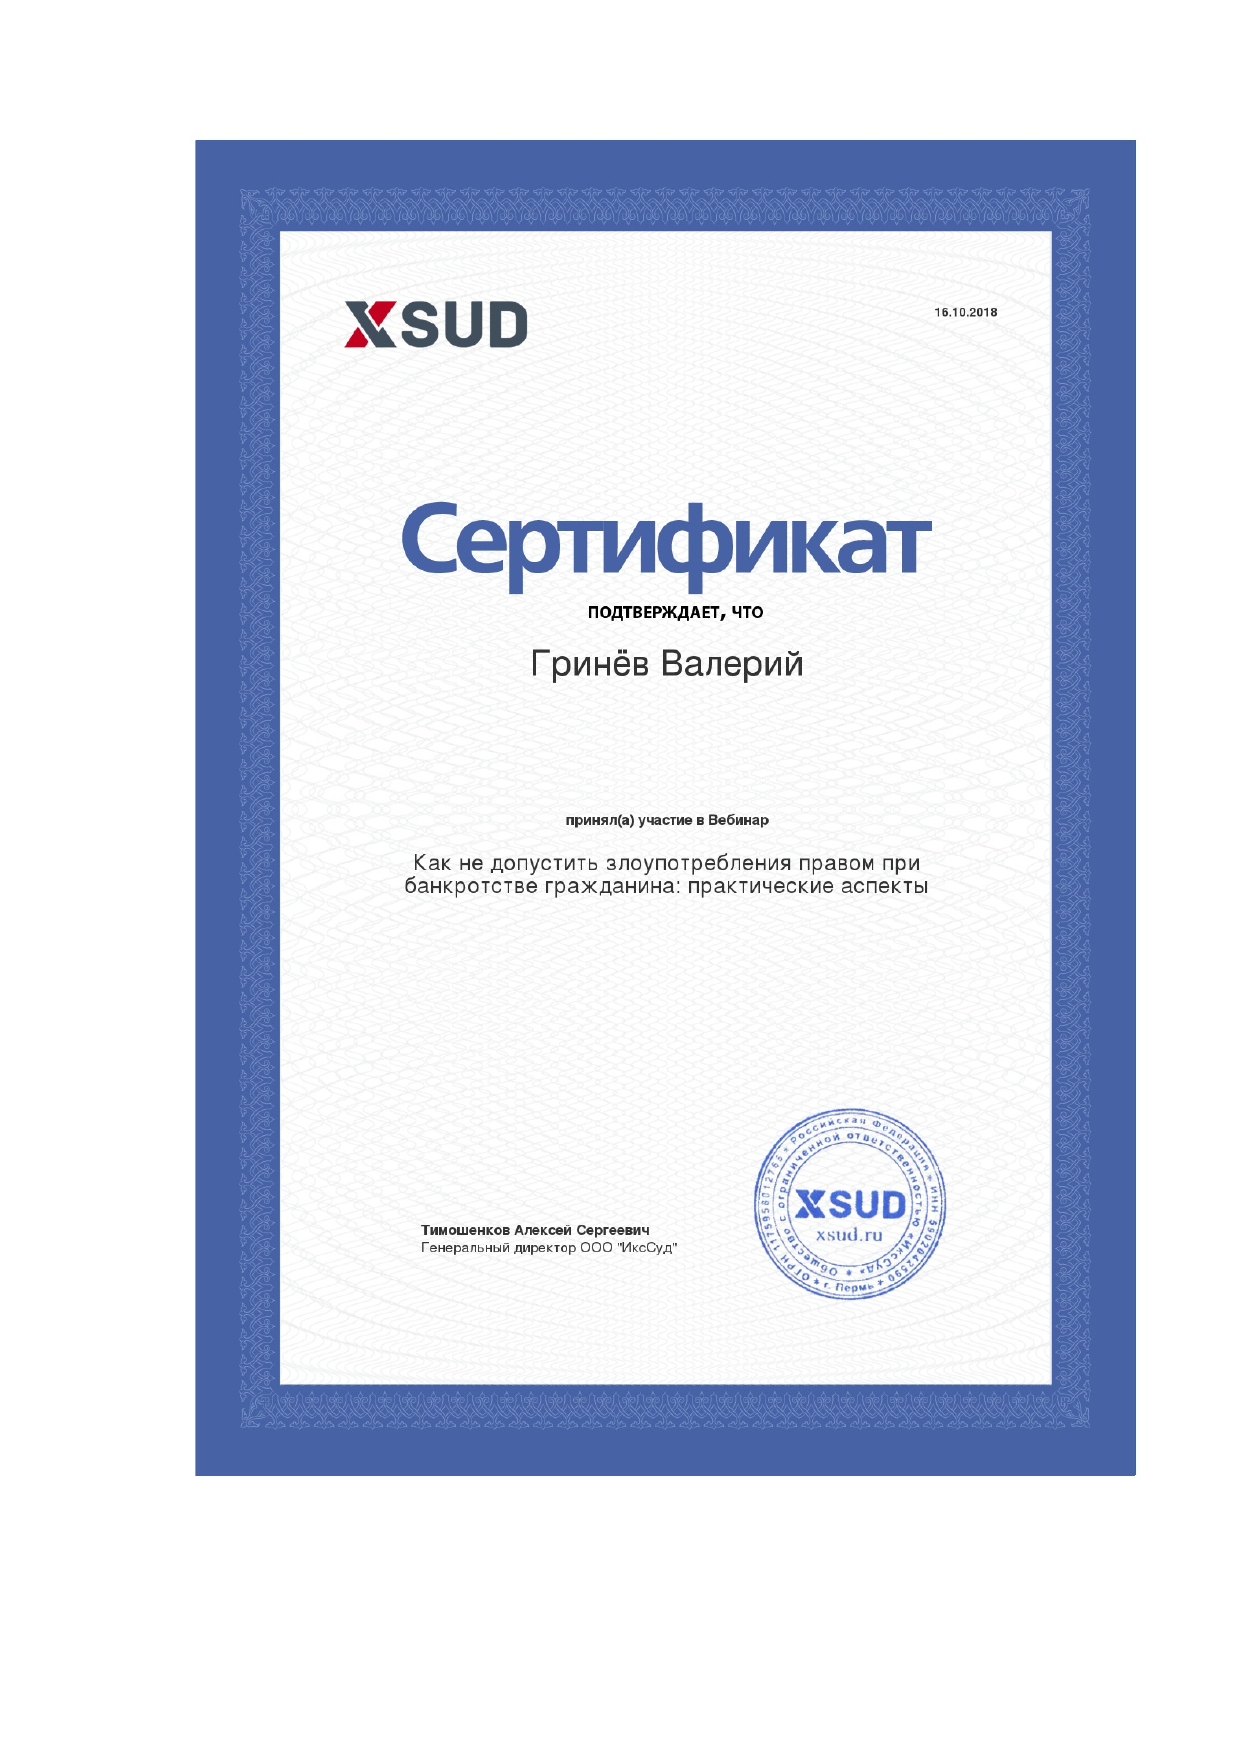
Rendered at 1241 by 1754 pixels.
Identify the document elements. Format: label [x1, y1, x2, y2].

picture [177, 118, 1152, 1497]
